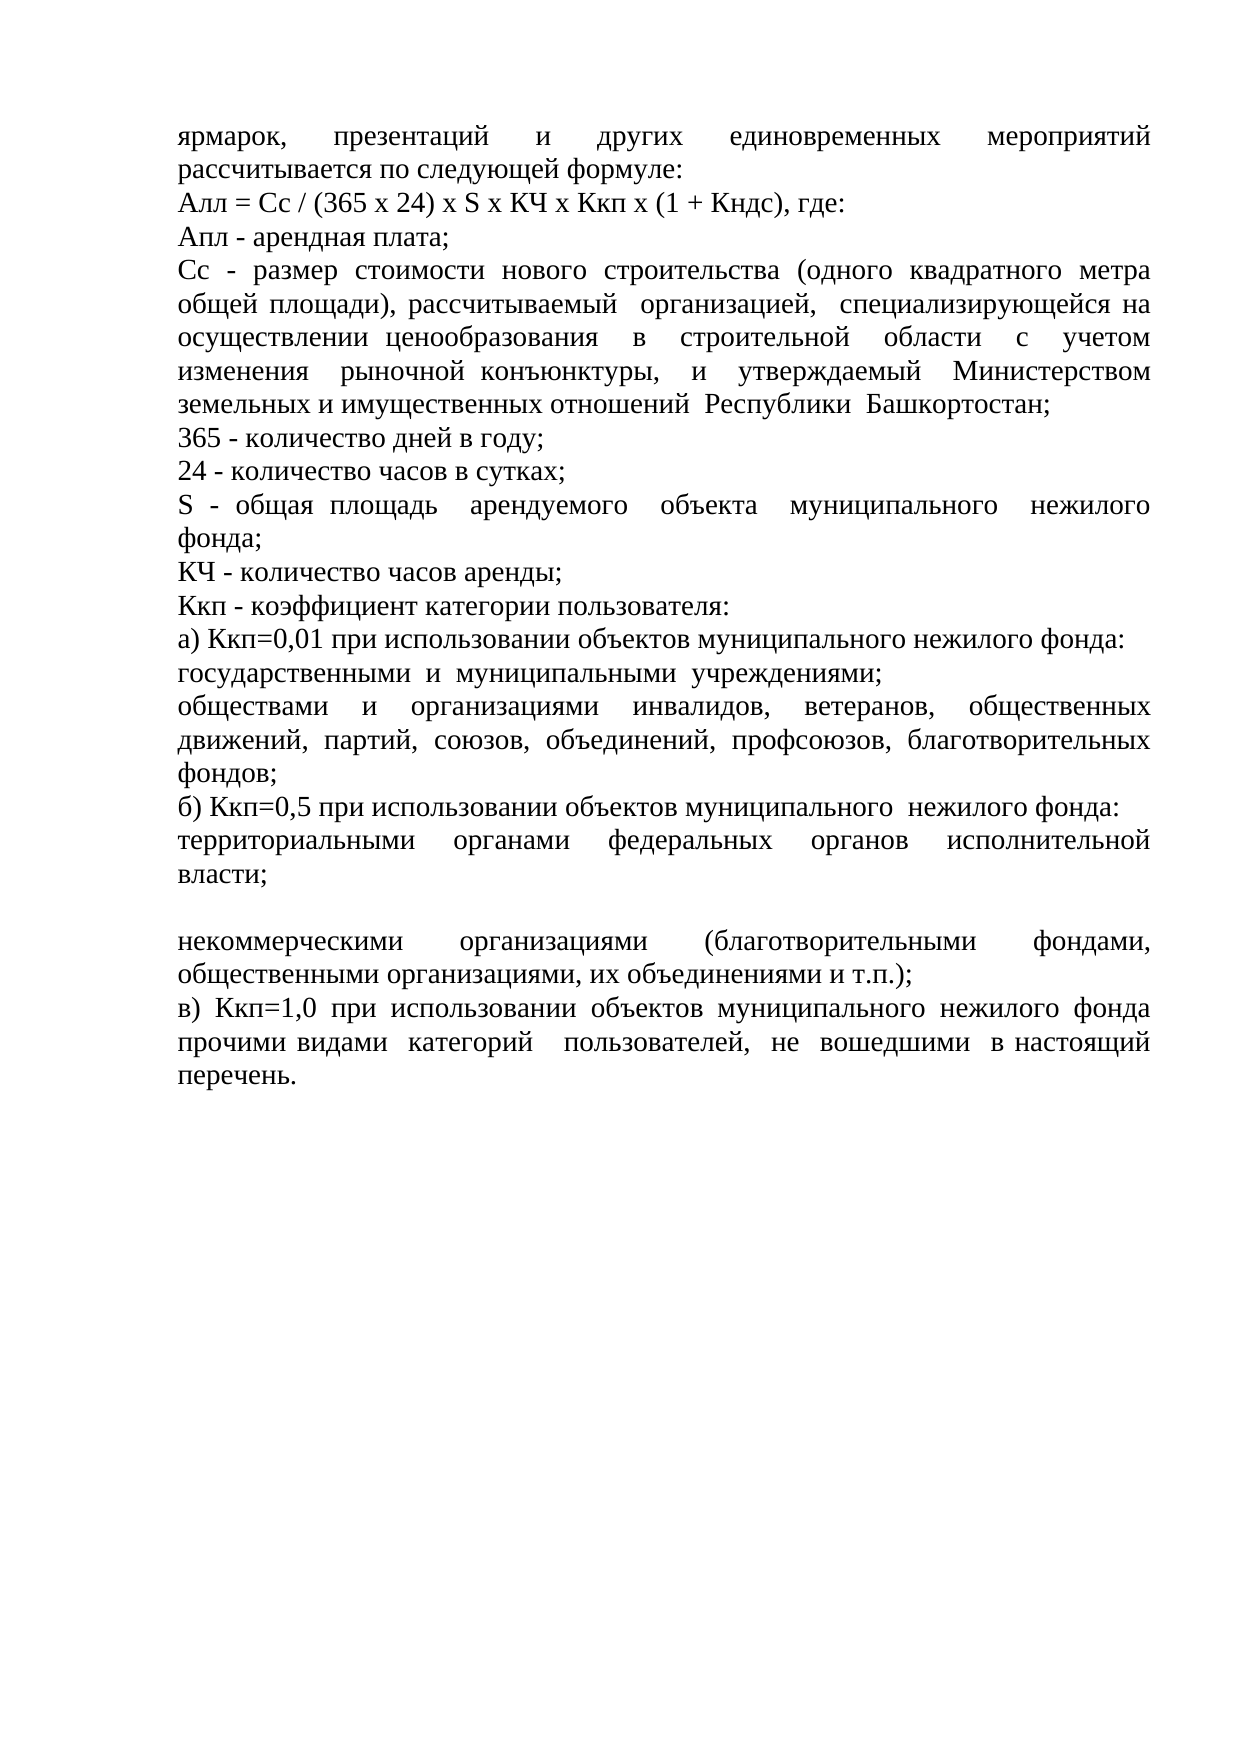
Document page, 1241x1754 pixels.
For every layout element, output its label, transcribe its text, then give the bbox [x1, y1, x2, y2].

text 24 - количество часов в сутках; [177, 453, 1152, 487]
text б) Ккп=0,5 при использовании объектов муниципального нежилого фонда: [177, 789, 1152, 822]
text в) Ккп=1,0 при использовании объектов муниципального нежилого фонда прочими видами категорий пользователей, не вошедшими в настоящий перечень. [177, 990, 1152, 1091]
text КЧ - количество часов аренды; [177, 554, 1152, 588]
text Ккп - коэффициент категории пользователя: [177, 588, 1152, 621]
text некоммерческими организациями (благотворительными фондами, общественными организациями, их объединениями и т.п.); [177, 923, 1152, 990]
text территориальными органами федеральных органов исполнительной власти; [177, 822, 1152, 889]
text а) Ккп=0,01 при использовании объектов муниципального нежилого фонда: [177, 621, 1152, 655]
text обществами и организациями инвалидов, ветеранов, общественных движений, партий, союзов, объединений, профсоюзов, благотворительных фондов; [177, 688, 1152, 789]
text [177, 118, 1152, 185]
text Апл - арендная плата; [177, 219, 1152, 252]
text Сс - размер стоимости нового строительства (одного квадратного метра общей площади), рассчитываемый организацией, специализирующейся на осуществлении ценообразования в строительной области с учетом изменения рыночной конъюнктуры, и утверждаемый Министерством земельных и имущественных отношений Республики Башкортостан; [177, 252, 1152, 420]
text S - общая площадь арендуемого объекта муниципального нежилого фонда; [177, 487, 1152, 554]
text государственными и муниципальными учреждениями; [177, 655, 1152, 688]
text 365 - количество дней в году; [177, 420, 1152, 453]
text Алл = Сс / (365 х 24) х S х КЧ х Ккп х (1 + Кндс), где: [177, 185, 1152, 219]
